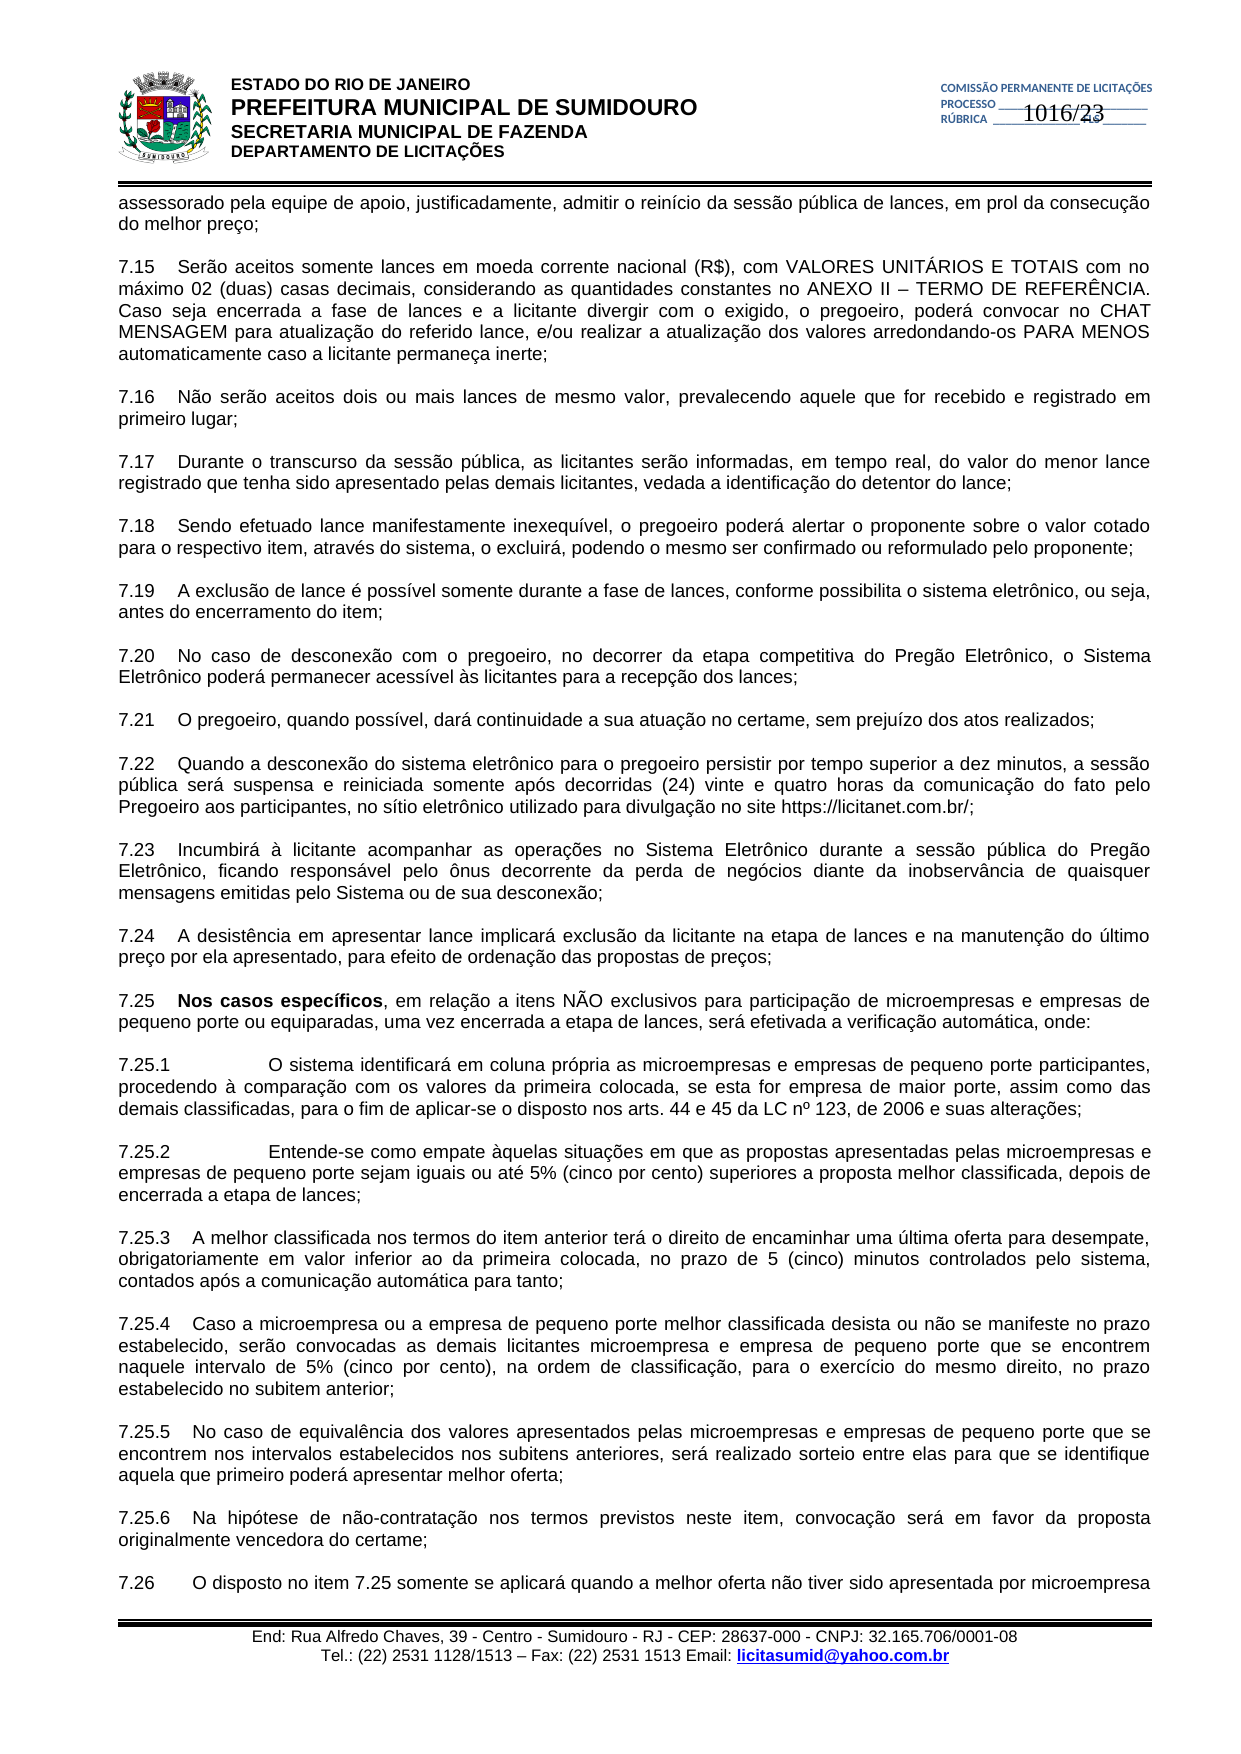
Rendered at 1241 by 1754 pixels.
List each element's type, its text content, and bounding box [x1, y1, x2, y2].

list A desistência em apresentar lance implicará exclusão da licitante na etapa de lances e na manutenção do último preço por ela apresentado, para efeito de ordenação das propostas de preços; [118, 925, 1152, 968]
list O sistema identificará em coluna própria as microempresas e empresas de pequeno porte participantes, procedendo à comparação com os valores da primeira colocada, se esta for empresa de maior porte, assim como das demais classificadas, para o fim de aplicar-se o disposto nos arts. 44 e 45 da LC nº 123, de 2006 e suas alterações; [118, 1054, 1152, 1119]
list Na hipótese de não-contratação nos termos previstos neste item, convocação será em favor da proposta originalmente vencedora do certame; [118, 1507, 1152, 1550]
list Durante o transcurso da sessão pública, as licitantes serão informadas, em tempo real, do valor do menor lance registrado que tenha sido apresentado pelas demais licitantes, vedada a identificação do detentor do lance; [118, 450, 1152, 493]
picture [118, 71, 212, 164]
list Entende-se como empate àquelas situações em que as propostas apresentadas pelas microempresas e empresas de pequeno porte sejam iguais ou até 5% (cinco por cento) superiores a proposta melhor classificada, depois de encerrada a etapa de lances; [118, 1140, 1152, 1205]
list No caso de equivalência dos valores apresentados pelas microempresas e empresas de pequeno porte que se encontrem nos intervalos estabelecidos nos subitens anteriores, será realizado sorteio entre elas para que se identifique aquela que primeiro poderá apresentar melhor oferta; [118, 1421, 1152, 1485]
list O disposto no item 7.25 somente se aplicará quando a melhor oferta não tiver sido apresentada por microempresa ou empresa de pequeno porte; [118, 1572, 1152, 1593]
list Caso a microempresa ou a empresa de pequeno porte melhor classificada desista ou não se manifeste no prazo estabelecido, serão convocadas as demais licitantes microempresa e empresa de pequeno porte que se encontrem naquele intervalo de 5% (cinco por cento), na ordem de classificação, para o exercício do mesmo direito, no prazo estabelecido no subitem anterior; [118, 1313, 1152, 1399]
list Quando a desconexão do sistema eletrônico para o pregoeiro persistir por tempo superior a dez minutos, a sessão pública será suspensa e reiniciada somente após decorridas (24) vinte e quatro horas da comunicação do fato pelo Pregoeiro aos participantes, no sítio eletrônico utilizado para divulgação no site https://licitanet.com.br/; [118, 752, 1152, 817]
list A exclusão de lance é possível somente durante a fase de lances, conforme possibilita o sistema eletrônico, ou seja, antes do encerramento do item; [118, 580, 1152, 623]
list Sendo efetuado lance manifestamente inexequível, o pregoeiro poderá alertar o proponente sobre o valor cotado para o respectivo item, através do sistema, o excluirá, podendo o mesmo ser confirmado ou reformulado pelo proponente; [118, 515, 1152, 558]
list No caso de desconexão com o pregoeiro, no decorrer da etapa competitiva do Pregão Eletrônico, o Sistema Eletrônico poderá permanecer acessível às licitantes para a recepção dos lances; [118, 644, 1152, 688]
list O pregoeiro, quando possível, dará continuidade a sua atuação no certame, sem prejuízo dos atos realizados; [118, 709, 1152, 731]
list Não serão aceitos dois ou mais lances de mesmo valor, prevalecendo aquele que for recebido e registrado em primeiro lugar; [118, 386, 1152, 429]
list Incumbirá à licitante acompanhar as operações no Sistema Eletrônico durante a sessão pública do Pregão Eletrônico, ficando responsável pelo ônus decorrente da perda de negócios diante da inobservância de quaisquer mensagens emitidas pelo Sistema ou de sua desconexão; [118, 838, 1152, 903]
list A melhor classificada nos termos do item anterior terá o direito de encaminhar uma última oferta para desempate, obrigatoriamente em valor inferior ao da primeira colocada, no prazo de 5 (cinco) minutos controlados pelo sistema, contados após a comunicação automática para tanto; [118, 1227, 1152, 1291]
list Nos casos específicos, em relação a itens NÃO exclusivos para participação de microempresas e empresas de pequeno porte ou equiparadas, uma vez encerrada a etapa de lances, será efetivada a verificação automática, onde: [118, 989, 1152, 1033]
list Serão aceitos somente lances em moeda corrente nacional (R$), com VALORES UNITÁRIOS E TOTAIS com no máximo 02 (duas) casas decimais, considerando as quantidades constantes no ANEXO II – TERMO DE REFERÊNCIA. Caso seja encerrada a fase de lances e a licitante divergir com o exigido, o pregoeiro, poderá convocar no CHAT MENSAGEM para atualização do referido lance, e/ou realizar a atualização dos valores arredondando-os PARA MENOS automaticamente caso a licitante permaneça inerte; [118, 256, 1152, 364]
